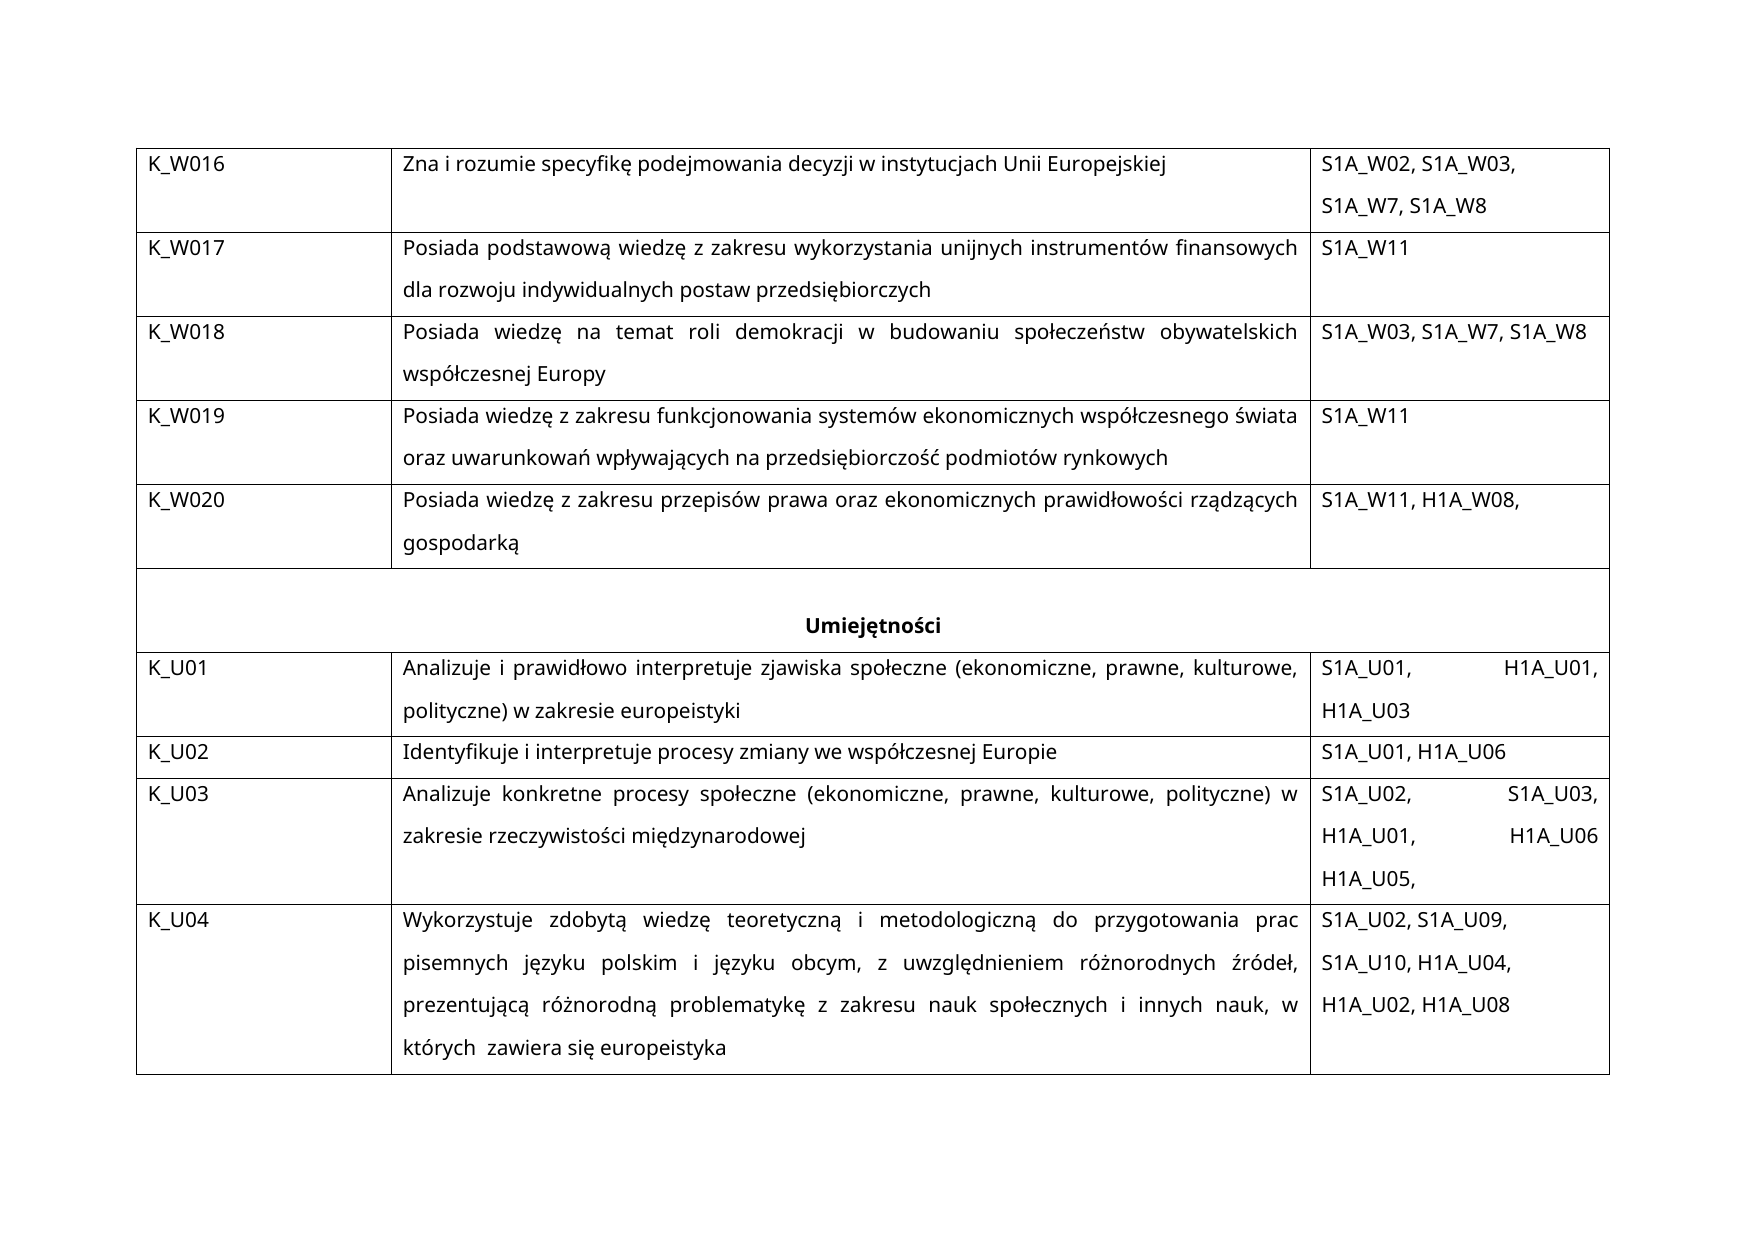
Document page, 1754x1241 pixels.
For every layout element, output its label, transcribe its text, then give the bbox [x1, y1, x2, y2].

table_cell Umiejętności [137, 569, 1609, 652]
table_cell S1A_U01, H1A_U06 [1311, 737, 1609, 778]
table_cell K_W017 [137, 233, 391, 316]
table_cell S1A_U02, S1A_U09, S1A_U10, H1A_U04, H1A_U02, H1A_U08 [1311, 905, 1609, 1073]
table_cell Analizuje i prawidłowo interpretuje zjawiska społeczne (ekonomiczne, prawne, kulturowe, polityczne) w zakresie europeistyki [392, 653, 1310, 736]
table_cell S1A_W11, H1A_W08, [1311, 485, 1609, 568]
table_cell Wykorzystuje zdobytą wiedzę teoretyczną i metodologiczną do przygotowania prac pisemnych języku polskim i języku obcym, z uwzględnieniem różnorodnych źródeł, prezentującą różnorodną problematykę z zakresu nauk społecznych i innych nauk, w których zawiera się europeistyka [392, 905, 1310, 1073]
table_cell Analizuje konkretne procesy społeczne (ekonomiczne, prawne, kulturowe, polityczne) w zakresie rzeczywistości międzynarodowej [392, 779, 1310, 904]
table_cell S1A_W11 [1311, 401, 1609, 484]
table_cell K_U04 [137, 905, 391, 1073]
table_cell Posiada wiedzę na temat roli demokracji w budowaniu społeczeństw obywatelskich współczesnej Europy [392, 317, 1310, 400]
table_cell K_U01 [137, 653, 391, 736]
table_cell K_W019 [137, 401, 391, 484]
table_cell K_W020 [137, 485, 391, 568]
table_cell K_U02 [137, 737, 391, 778]
table_cell S1A_W03, S1A_W7, S1A_W8 [1311, 317, 1609, 400]
table_cell S1A_W02, S1A_W03, S1A_W7, S1A_W8 [1311, 149, 1609, 232]
table_cell Zna i rozumie specyfikę podejmowania decyzji w instytucjach Unii Europejskiej [392, 149, 1310, 232]
table_cell Posiada wiedzę z zakresu funkcjonowania systemów ekonomicznych współczesnego świata oraz uwarunkowań wpływających na przedsiębiorczość podmiotów rynkowych [392, 401, 1310, 484]
table_cell K_W016 [137, 149, 391, 232]
table_cell K_U03 [137, 779, 391, 904]
table_cell Posiada podstawową wiedzę z zakresu wykorzystania unijnych instrumentów finansowych dla rozwoju indywidualnych postaw przedsiębiorczych [392, 233, 1310, 316]
table_cell Identyfikuje i interpretuje procesy zmiany we współczesnej Europie [392, 737, 1310, 778]
table_cell S1A_W11 [1311, 233, 1609, 316]
table_cell Posiada wiedzę z zakresu przepisów prawa oraz ekonomicznych prawidłowości rządzących gospodarką [392, 485, 1310, 568]
table_cell S1A_U01, H1A_U01, H1A_U03 [1311, 653, 1609, 736]
table_cell S1A_U02, S1A_U03, H1A_U01, H1A_U06 H1A_U05, [1311, 779, 1609, 904]
table_cell K_W018 [137, 317, 391, 400]
